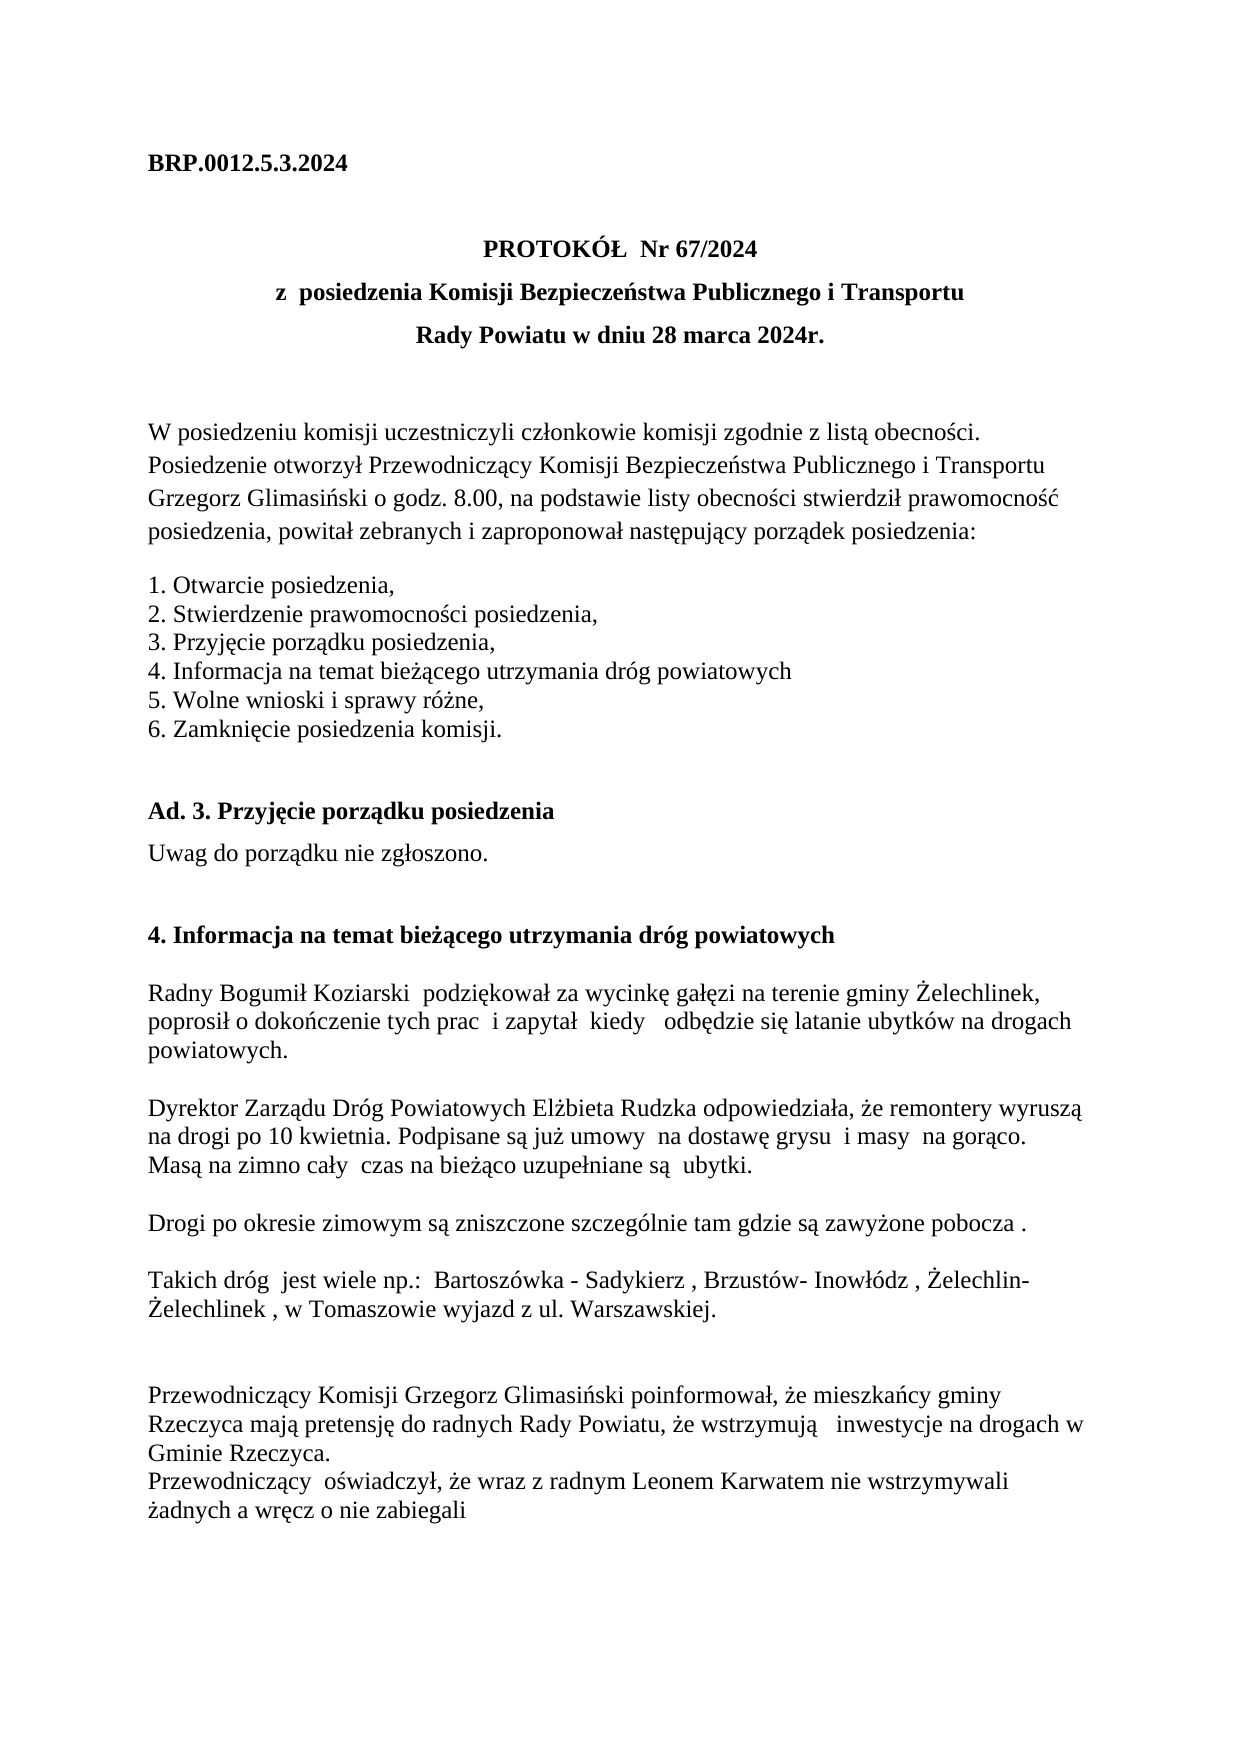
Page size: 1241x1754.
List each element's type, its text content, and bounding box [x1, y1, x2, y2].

text Rady Powiatu w dniu 28 marca 2024r. [148, 320, 1093, 349]
text Dyrektor Zarządu Dróg Powiatowych Elżbieta Rudzka odpowiedziała, że remontery wyruszą na drogi po 10 kwietnia. Podpisane są już umowy na dostawę grysu i masy na gorąco. Masą na zimno cały czas na bieżąco uzupełniane są ubytki. [148, 1093, 1093, 1179]
text Przewodniczący oświadczył, że wraz z radnym Leonem Karwatem nie wstrzymywali żadnych a wręcz o nie zabiegali [148, 1466, 1093, 1524]
text 5. Wolne wnioski i sprawy różne, [148, 685, 1093, 714]
text Radny Bogumił Koziarski podziękował za wycinkę gałęzi na terenie gminy Żelechlinek, poprosił o dokończenie tych prac i zapytał kiedy odbędzie się latanie ubytków na drogach powiatowych. [148, 978, 1093, 1064]
text W posiedzeniu komisji uczestniczyli członkowie komisji zgodnie z listą obecności. Posiedzenie otworzył Przewodniczący Komisji Bezpieczeństwa Publicznego i Transportu Grzegorz Glimasiński o godz. 8.00, na podstawie listy obecności stwierdził prawomocność posiedzenia, powitał zebranych i zaproponował następujący porządek posiedzenia: [148, 417, 1093, 545]
text Uwag do porządku nie zgłoszono. [148, 838, 1093, 866]
text 4. Informacja na temat bieżącego utrzymania dróg powiatowych [148, 656, 1093, 685]
text 2. Stwierdzenie prawomocności posiedzenia, [148, 599, 1093, 627]
text 3. Przyjęcie porządku posiedzenia, [148, 627, 1093, 656]
text z posiedzenia Komisji Bezpieczeństwa Publicznego i Transportu [148, 277, 1093, 306]
text 4. Informacja na temat bieżącego utrzymania dróg powiatowych [148, 920, 1093, 949]
text 6. Zamknięcie posiedzenia komisji. [148, 714, 1093, 742]
text 1. Otwarcie posiedzenia, [148, 570, 1093, 599]
text Drogi po okresie zimowym są zniszczone szczególnie tam gdzie są zawyżone pobocza . [148, 1208, 1093, 1236]
text BRP.0012.5.3.2024 [148, 148, 1093, 176]
text Takich dróg jest wiele np.: Bartoszówka - Sadykierz , Brzustów- Inowłódz , Żelechlin- Żelechlinek , w Tomaszowie wyjazd z ul. Warszawskiej. [148, 1265, 1093, 1323]
text Przewodniczący Komisji Grzegorz Glimasiński poinformował, że mieszkańcy gminy Rzeczyca mają pretensję do radnych Rady Powiatu, że wstrzymują inwestycje na drogach w Gminie Rzeczyca. [148, 1380, 1093, 1466]
text Ad. 3. Przyjęcie porządku posiedzenia [148, 796, 1093, 825]
text PROTOKÓŁ Nr 67/2024 [148, 234, 1093, 263]
